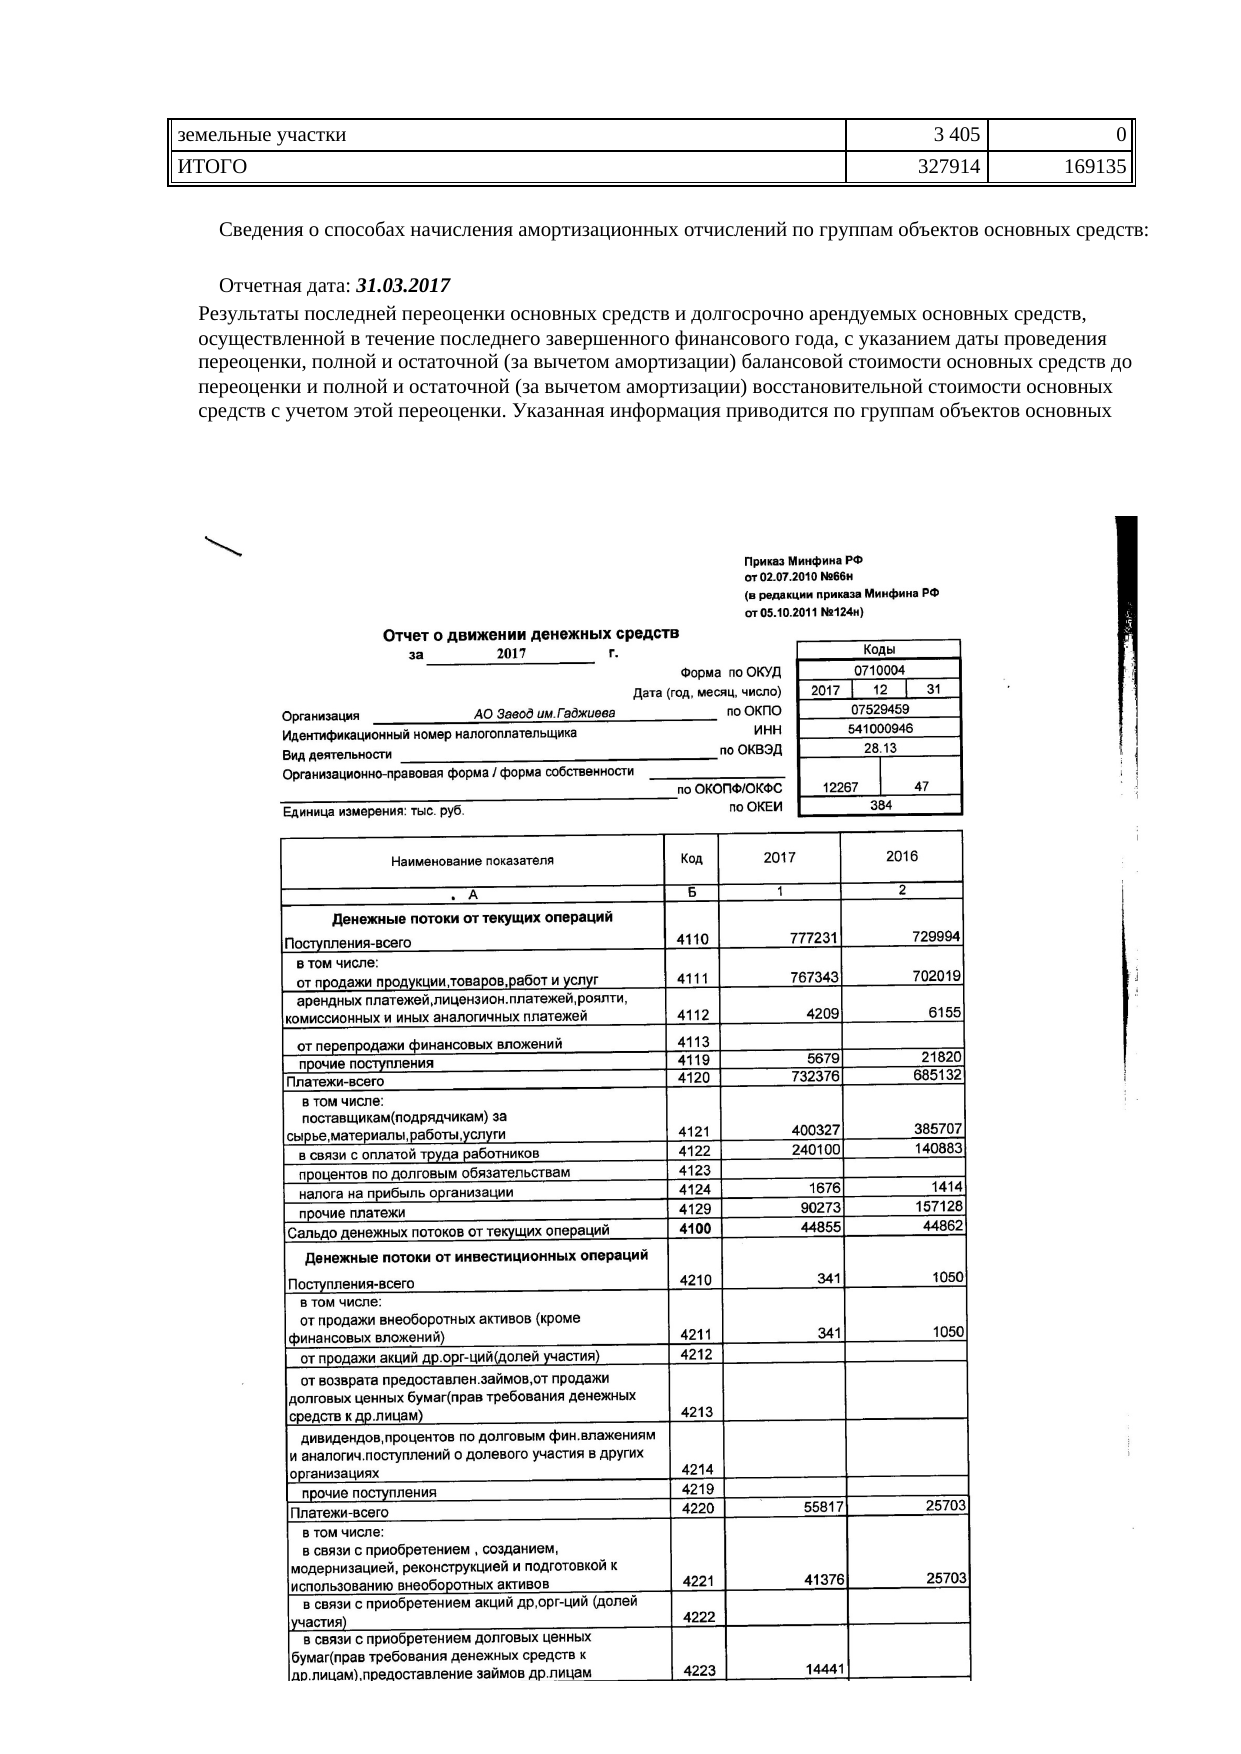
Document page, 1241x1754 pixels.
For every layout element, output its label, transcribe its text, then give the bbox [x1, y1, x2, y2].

table_cell земельные участки [172, 120, 845, 150]
table_cell 327914 [847, 152, 987, 182]
text Отчетная дата: 31.03.2017 [219, 273, 1152, 297]
text Результаты последней переоценки основных средств и долгосрочно арендуемых основных средств, осуществленной в течение последнего завершенного финансового года, с указанием даты проведения переоценки, полной и остаточной (за вычетом амортизации) балансовой стоимости основных средств до переоценки и полной и остаточной (за вычетом амортизации) восстановительной стоимости основных средств с учетом этой переоценки. Указанная информация приводится по группам объектов основных средств. Указываются сведения о способах начисления амортизационных отчислений по группам объектов основных средств. [198, 301, 1152, 422]
text Сведения о способах начисления амортизационных отчислений по группам объектов основных средств: [219, 217, 1152, 269]
table_cell 169135 [989, 152, 1131, 182]
picture [177, 516, 1152, 1681]
table_cell 0 [989, 120, 1131, 150]
table_cell 3 405 [847, 120, 987, 150]
table_cell ИТОГО [172, 152, 845, 182]
